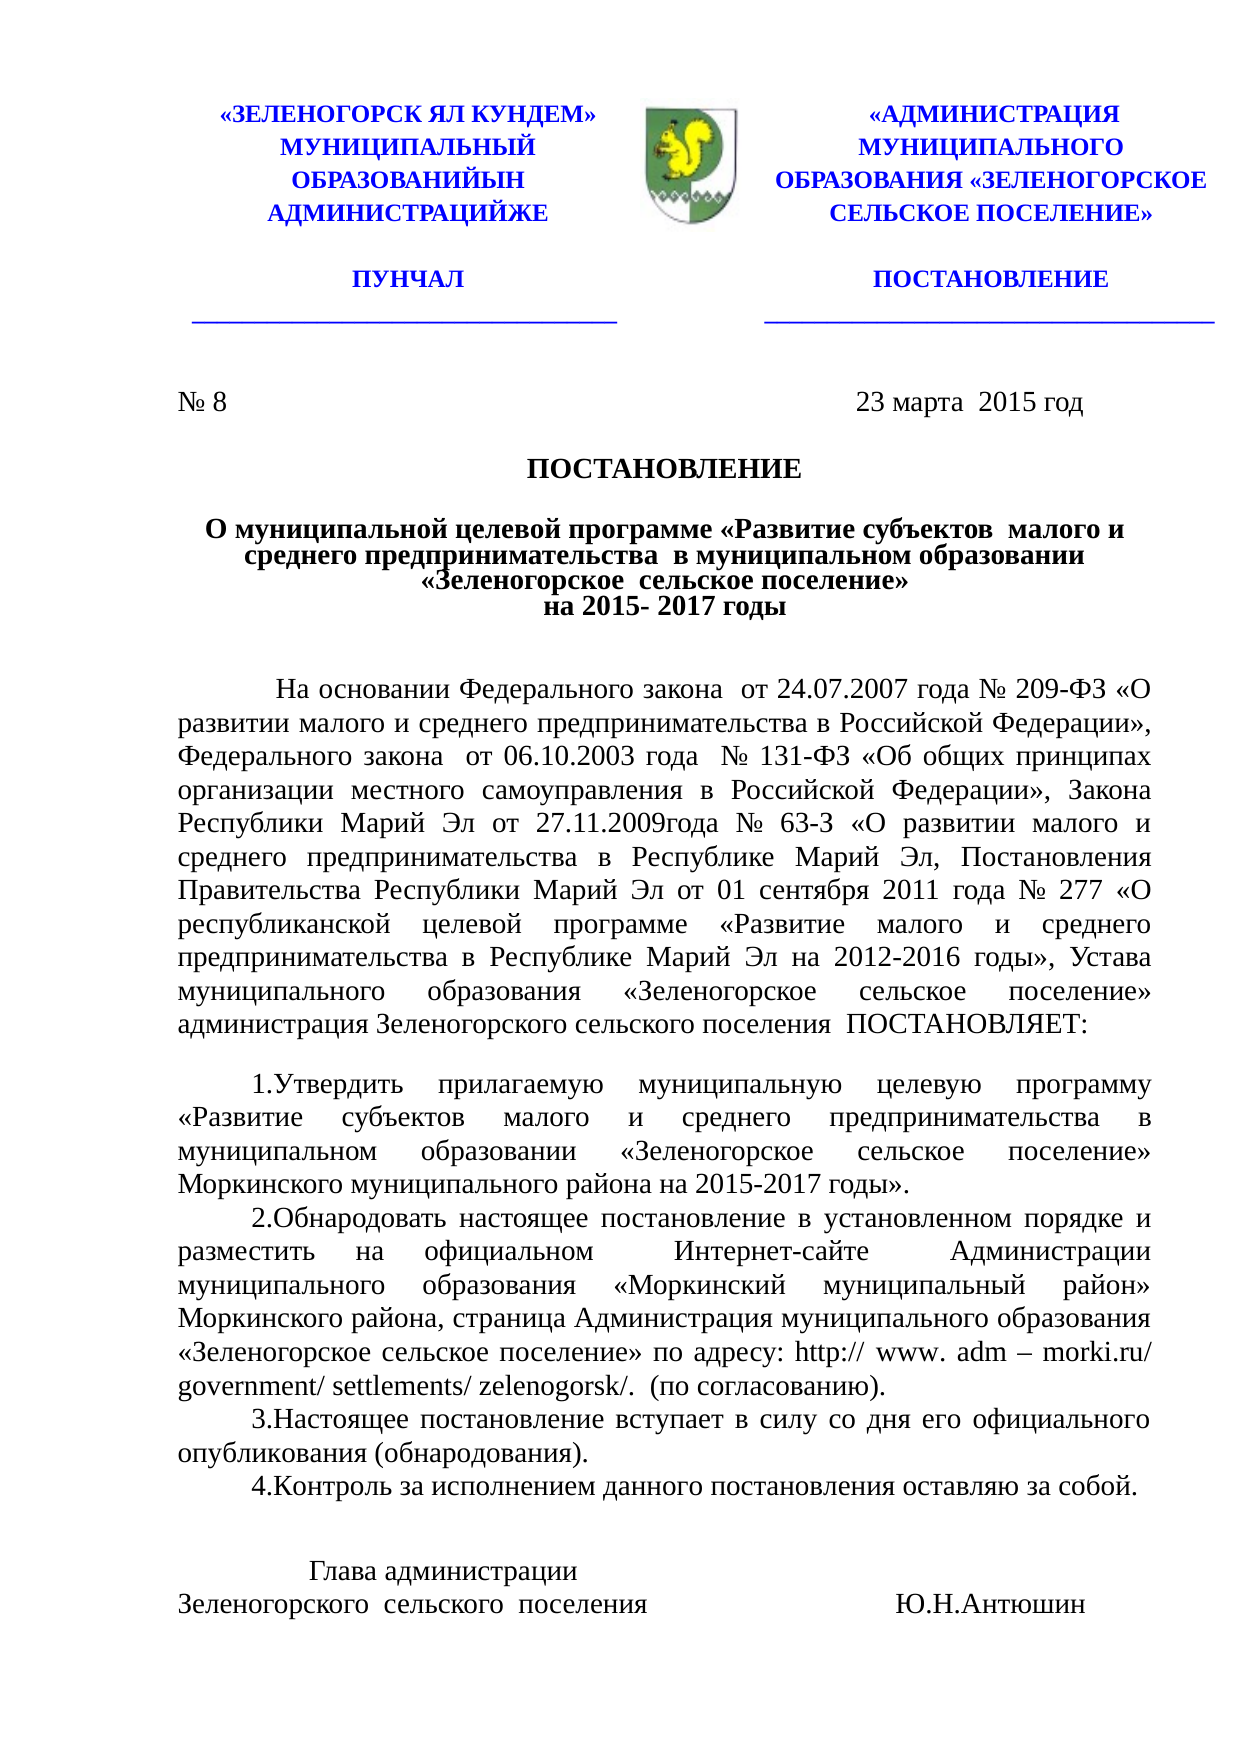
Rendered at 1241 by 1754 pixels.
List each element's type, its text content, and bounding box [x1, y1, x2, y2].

text 1.Утвердить прилагаемую муниципальную целевую программу «Развитие субъектов малого и среднего предпринимательства в муниципальном образовании «Зеленогорское сельское поселение» Моркинского муниципального района на 2015-2017 годы». [177, 1066, 1152, 1200]
text № 8 23 марта 2015 год [177, 118, 1152, 417]
table_header [631, 99, 757, 363]
table_header «ЗЕЛЕНОГОРСК ЯЛ КУНДЕМ» МУНИЦИПАЛЬНЫЙ ОБРАЗОВАНИЙЫН АДМИНИСТРАЦИЙЖЕ ПУНЧАЛ __________________________________ [185, 99, 631, 363]
text Зеленогорского сельского поселения Ю.Н.Антюшин [177, 1586, 1152, 1620]
text 2.Обнародовать настоящее постановление в установленном порядке и разместить на официальном Интернет-сайте Администрации муниципального образования «Моркинский муниципальный район» Моркинского района, страница Администрация муниципального образования «Зеленогорское сельское поселение» по адресу: http:// www. adm – morki.ru/ government/ settlements/ zelenogorsk/. (по согласованию). [177, 1200, 1152, 1401]
text на 2015- 2017 годы [177, 595, 1152, 620]
text 3.Настоящее постановление вступает в силу со дня его официального опубликования (обнародования). [177, 1401, 1152, 1468]
text О муниципальной целевой программе «Развитие субъектов малого и среднего предпринимательства в муниципальном образовании «Зеленогорское сельское поселение» [177, 518, 1152, 595]
text На основании Федерального закона от 24.07.2007 года № 209-ФЗ «О развитии малого и среднего предпринимательства в Российской Федерации», Федерального закона от 06.10.2003 года № 131-ФЗ «Об общих принципах организации местного самоуправления в Российской Федерации», Закона Республики Марий Эл от 27.11.2009года № 63-З «О развитии малого и среднего предпринимательства в Республике Марий Эл, Постановления Правительства Республики Марий Эл от 01 сентября 2011 года № 277 «О республиканской целевой программе «Развитие малого и среднего предпринимательства в Республике Марий Эл на 2012-2016 годы», Устава муниципального образования «Зеленогорское сельское поселение» администрация Зеленогорского сельского поселения ПОСТАНОВЛЯЕТ: [177, 671, 1152, 1040]
text 4.Контроль за исполнением данного постановления оставляю за собой. [177, 1468, 1152, 1502]
table_header «АДМИНИСТРАЦИЯ МУНИЦИПАЛЬНОГО ОБРАЗОВАНИЯ «ЗЕЛЕНОГОРСКОЕ СЕЛЬСКОЕ ПОСЕЛЕНИЕ» ПОСТАНОВЛЕНИЕ ____________________________________ [757, 99, 1225, 363]
text Глава администрации [177, 1553, 1152, 1586]
text ПОСТАНОВЛЕНИЕ [177, 451, 1152, 484]
picture [640, 98, 749, 232]
